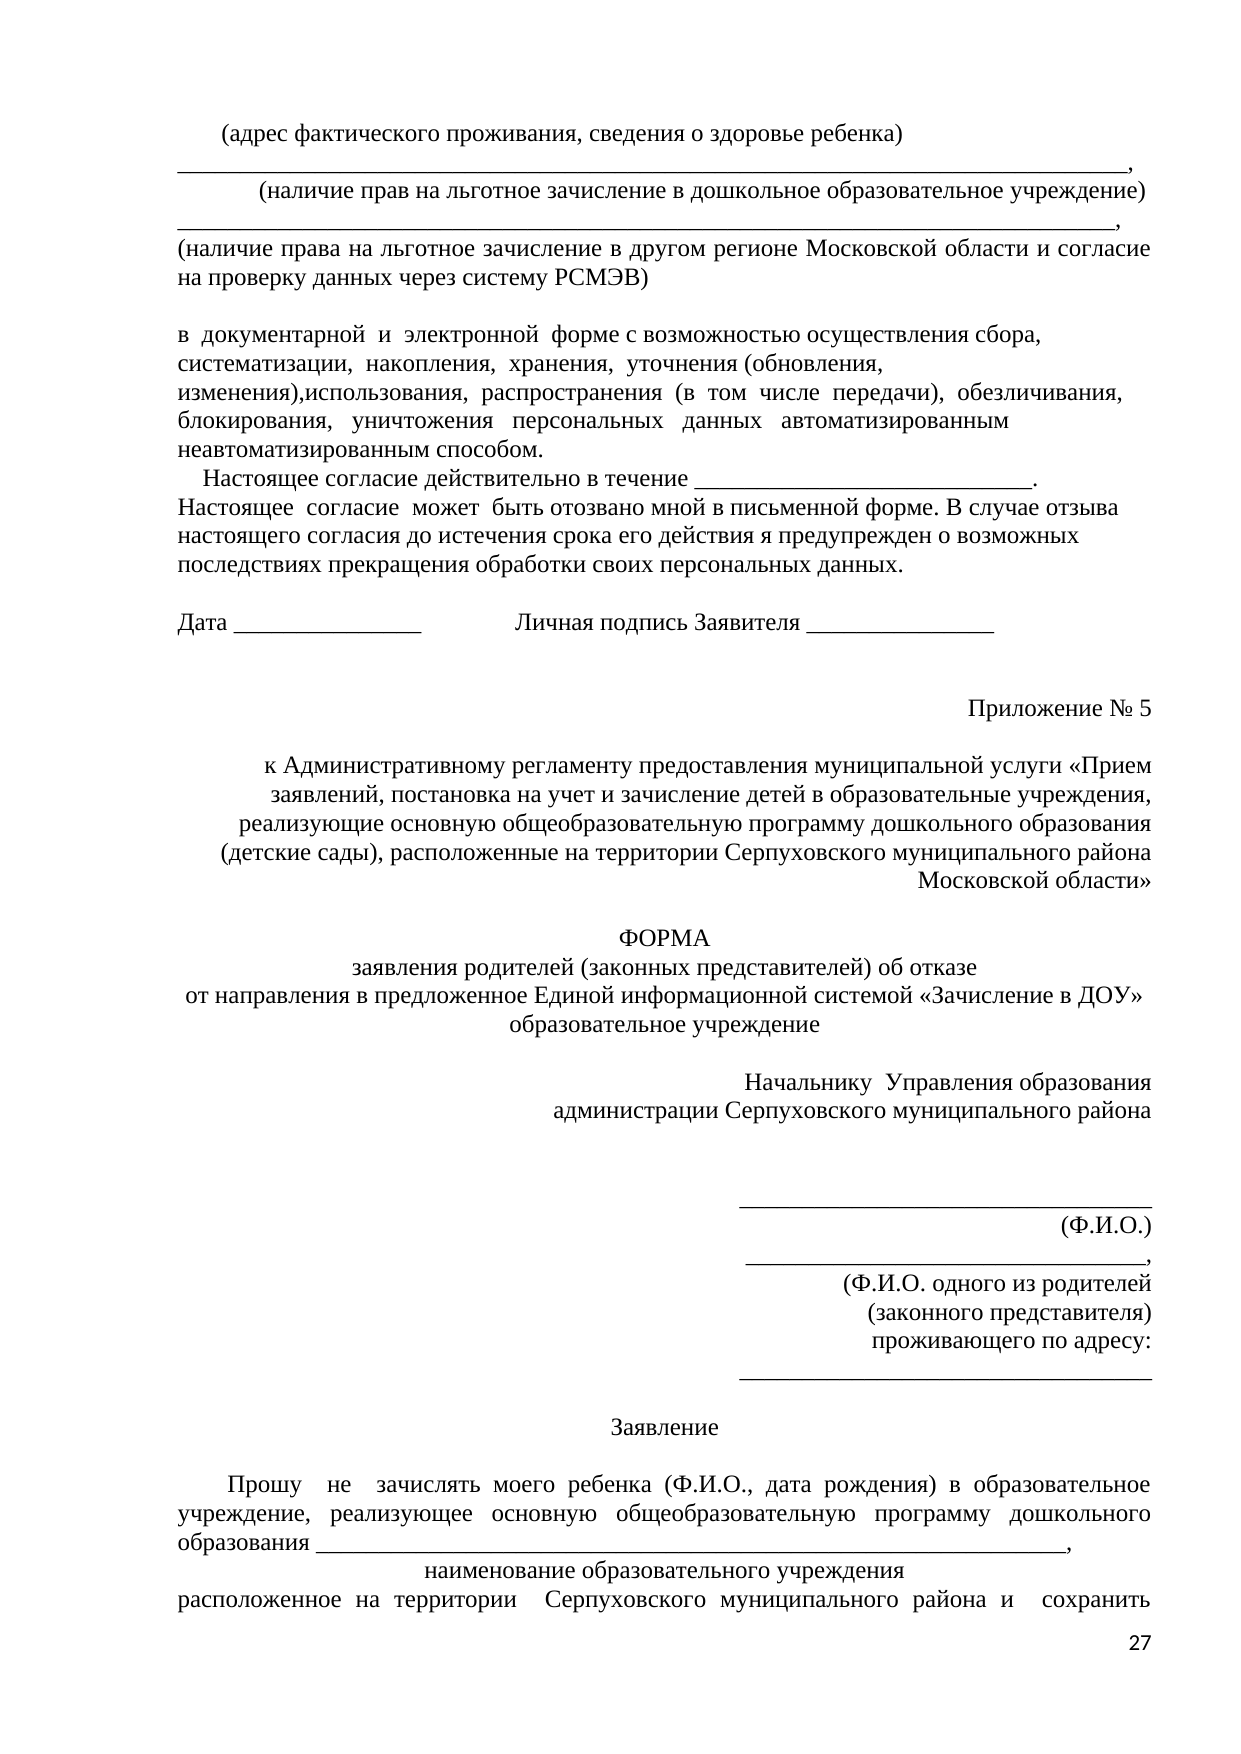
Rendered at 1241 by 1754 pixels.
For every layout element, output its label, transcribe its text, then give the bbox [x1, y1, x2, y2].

text Прошу не зачислять моего ребенка (Ф.И.О., дата рождения) в образовательное учреждение, реализующее основную общеобразовательную программу дошкольного образования ____________________________________________________________, [177, 1469, 1152, 1556]
text в документарной и электронной форме с возможностью осуществления сбора, систематизации, накопления, хранения, уточнения (обновления, изменения),использования, распространения (в том числе передачи), обезличивания, блокирования, уничтожения персональных данных автоматизированным неавтоматизированным способом. [177, 319, 1152, 463]
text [177, 1584, 1152, 1613]
text Настоящее согласие может быть отозвано мной в письменной форме. В случае отзыва настоящего согласия до истечения срока его действия я предупрежден о возможных последствиях прекращения обработки своих персональных данных. [177, 492, 1152, 578]
text _________________________________ [177, 1354, 1152, 1383]
text ФОРМА [177, 923, 1152, 952]
text (наличие прав на льготное зачисление в дошкольное образовательное учреждение) [177, 176, 1152, 204]
text Заявление [177, 1412, 1152, 1441]
text Начальнику Управления образования [177, 1067, 1152, 1096]
text ___________________________________________________________________________, [177, 204, 1152, 233]
text администрации Серпуховского муниципального района [177, 1096, 1152, 1124]
text проживающего по адресу: [177, 1326, 1152, 1354]
text от направления в предложенное Единой информационной системой «Зачисление в ДОУ» образовательное учреждение [177, 981, 1152, 1038]
text Настоящее согласие действительно в течение ___________________________. [177, 463, 1152, 492]
text наименование образовательного учреждения [177, 1556, 1152, 1584]
text (законного представителя) [177, 1297, 1152, 1326]
text к Административному регламенту предоставления муниципальной услуги «Прием заявлений, постановка на учет и зачисление детей в образовательные учреждения, реализующие основную общеобразовательную программу дошкольного образования (детские сады), расположенные на территории Серпуховского муниципального района Московской области» [177, 751, 1152, 894]
text _________________________________ [177, 1182, 1152, 1211]
text (наличие права на льготное зачисление в другом регионе Московской области и согласие на проверку данных через систему РСМЭВ) [177, 233, 1152, 291]
text заявления родителей (законных представителей) об отказе [177, 952, 1152, 981]
text (Ф.И.О. одного из родителей [177, 1268, 1152, 1297]
text ________________________________, [177, 1239, 1152, 1268]
text Дата _______________ Личная подпись Заявителя _______________ [177, 607, 1152, 636]
text (адрес фактического проживания, сведения о здоровье ребенка) [177, 118, 1152, 147]
text Приложение № 5 [177, 693, 1152, 722]
text (Ф.И.О.) [177, 1211, 1152, 1239]
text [177, 147, 1152, 176]
